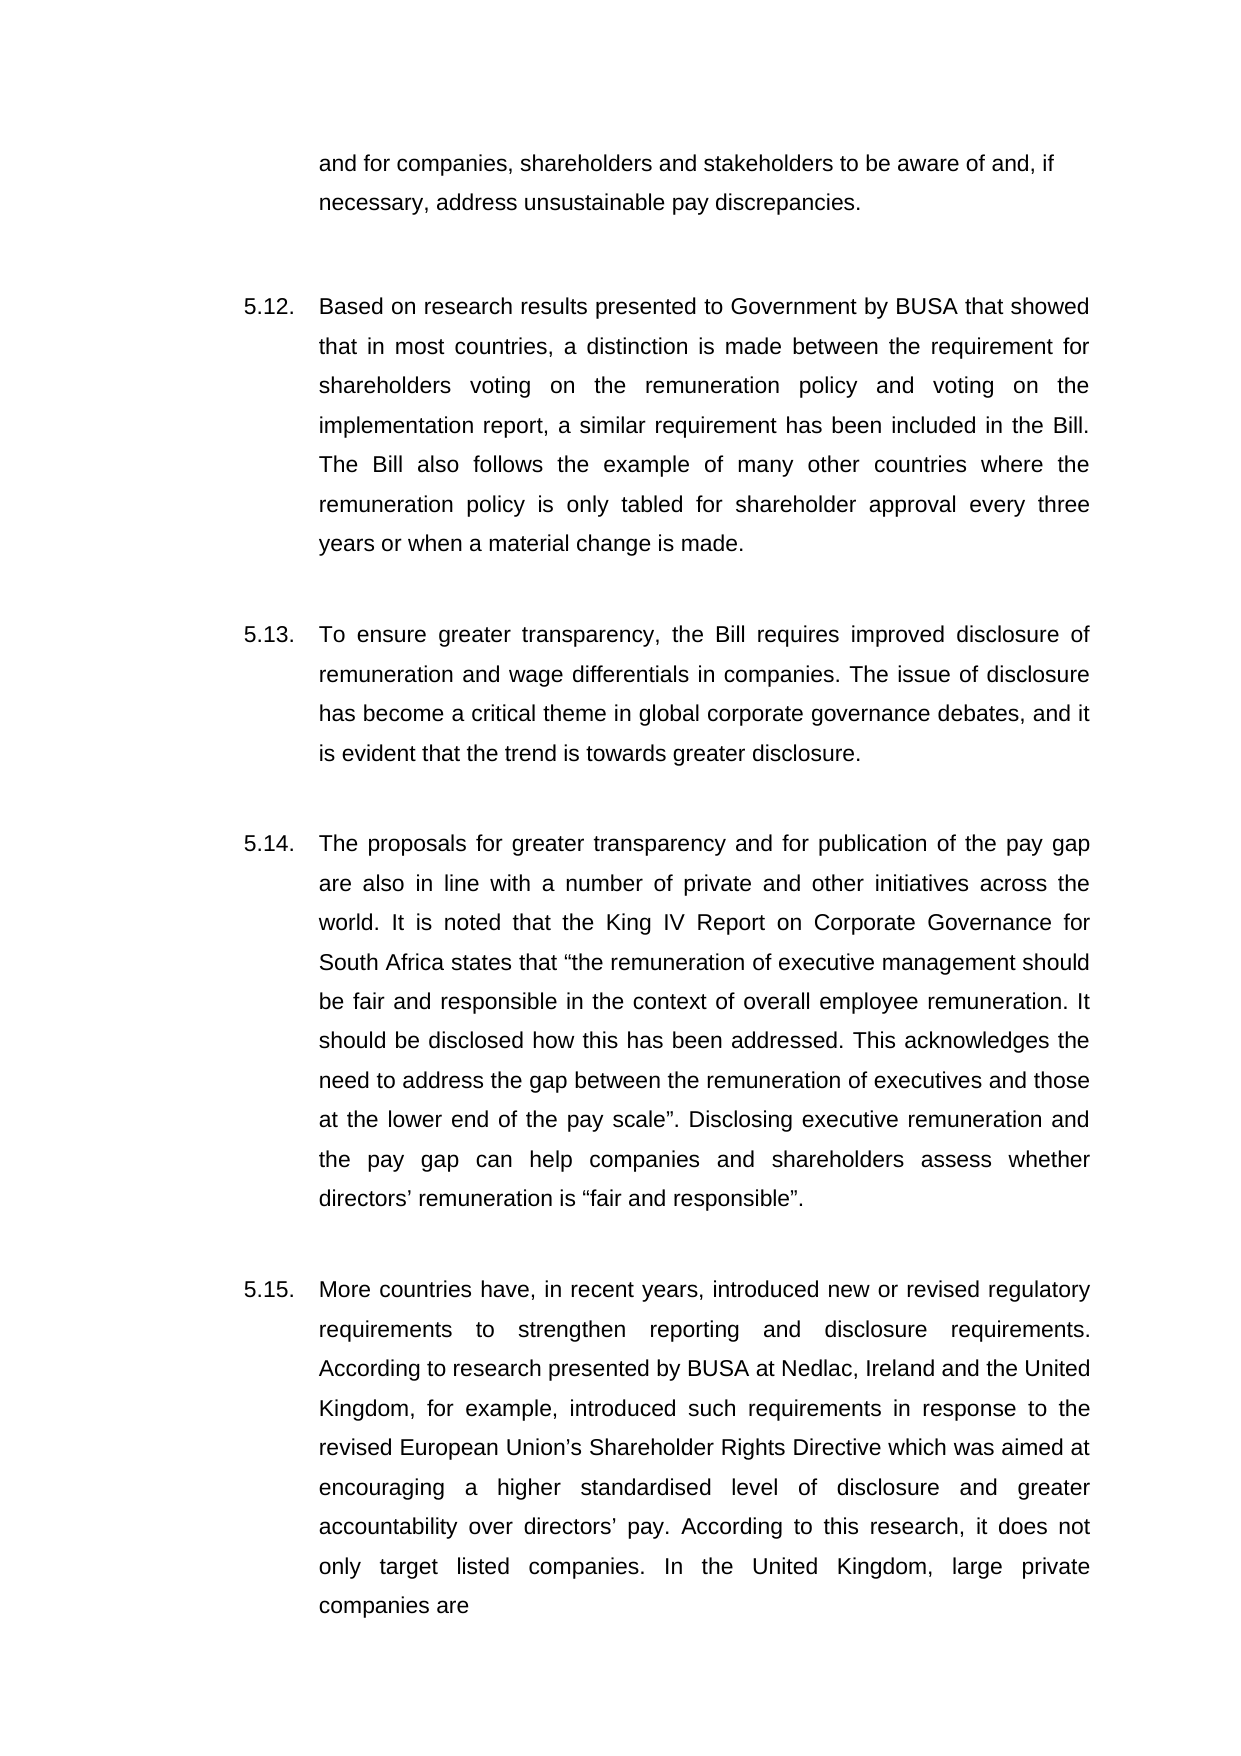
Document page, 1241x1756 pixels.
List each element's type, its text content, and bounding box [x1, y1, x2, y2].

list Based on research results presented to Government by BUSA that showed that in most countries, a distinction is made between the requirement for shareholders voting on the remuneration policy and voting on the implementation report, a similar requirement has been included in the Bill. The Bill also follows the example of many other countries where the remuneration policy is only tabled for shareholder approval every three years or when a material change is made. [244, 293, 1091, 556]
list To ensure greater transparency, the Bill requires improved disclosure of remuneration and wage differentials in companies. The issue of disclosure has become a critical theme in global corporate governance debates, and it is evident that the trend is towards greater disclosure. [244, 621, 1091, 766]
text and for companies, shareholders and stakeholders to be aware of and, if necessary, address unsustainable pay discrepancies. [319, 150, 1105, 216]
list The proposals for greater transparency and for publication of the pay gap are also in line with a number of private and other initiatives across the world. It is noted that the King IV Report on Corporate Governance for South Africa states that “the remuneration of executive management should be fair and responsible in the context of overall employee remuneration. It should be disclosed how this has been addressed. This acknowledges the need to address the gap between the remuneration of executives and those at the lower end of the pay scale”. Disclosing executive remuneration and the pay gap can help companies and shareholders assess whether directors’ remuneration is “fair and responsible”. [244, 830, 1091, 1212]
list More countries have, in recent years, introduced new or revised regulatory requirements to strengthen reporting and disclosure requirements. According to research presented by BUSA at Nedlac, Ireland and the United Kingdom, for example, introduced such requirements in response to the revised European Union’s Shareholder Rights Directive which was aimed at encouraging a higher standardised level of disclosure and greater accountability over directors’ pay. According to this research, it does not only target listed companies. In the United Kingdom, large private companies are [244, 1276, 1091, 1619]
